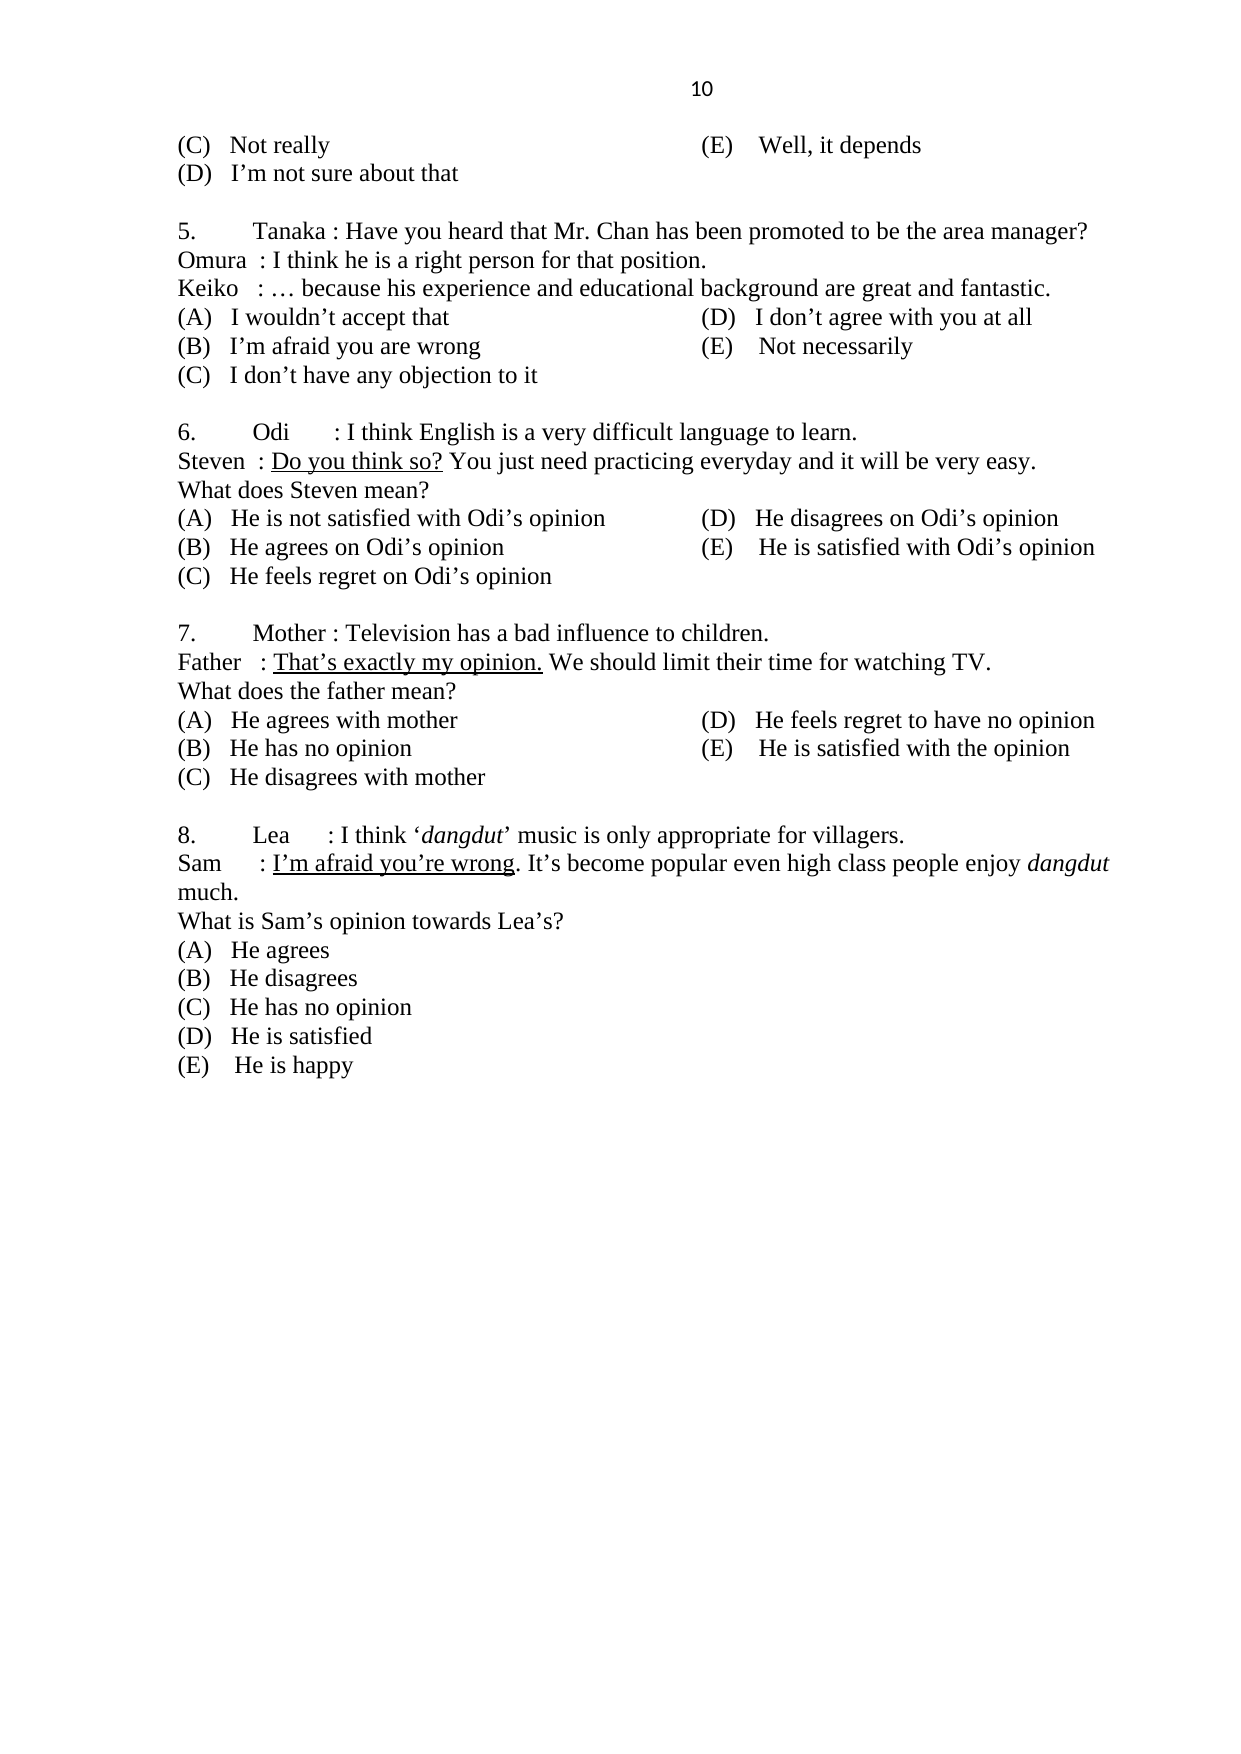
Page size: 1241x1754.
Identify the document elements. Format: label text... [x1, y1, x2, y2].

text (A) He agrees [177, 935, 627, 963]
text (B) He has no opinion [177, 733, 627, 762]
text (B) I’m afraid you are wrong [177, 331, 627, 360]
text (E) He is satisfied with Odi’s opinion [701, 532, 1152, 561]
text 5. Tanaka : Have you heard that Mr. Chan has been promoted to be the area manager? [177, 216, 1152, 245]
text Sam : I’m afraid you’re wrong. It’s become popular even high class people enjoy dangdut much. [177, 848, 1152, 906]
text (C) He feels regret on Odi’s opinion [177, 561, 627, 590]
text What does Steven mean? [177, 475, 1152, 503]
text (D) He disagrees on Odi’s opinion [701, 503, 1152, 532]
text (E) Not necessarily [701, 331, 1152, 360]
text Father : That’s exactly my opinion. We should limit their time for watching TV. [177, 647, 1152, 676]
text (A) I wouldn’t accept that [177, 302, 627, 331]
text (A) He agrees with mother [177, 705, 627, 733]
text 8. Lea : I think ‘dangdut’ music is only appropriate for villagers. [177, 820, 1152, 848]
text What is Sam’s opinion towards Lea’s? [177, 906, 1152, 935]
text (C) Not really [177, 130, 627, 158]
text (D) He is satisfied [177, 1021, 627, 1050]
text (D) I’m not sure about that [177, 158, 627, 187]
text (D) I don’t agree with you at all [701, 302, 1152, 331]
text What does the father mean? [177, 676, 1152, 705]
text 7. Mother : Television has a bad influence to children. [177, 618, 1152, 647]
text (E) He is happy [177, 1050, 627, 1078]
text Keiko : … because his experience and educational background are great and fantastic. [177, 273, 1152, 302]
text (E) He is satisfied with the opinion [701, 733, 1152, 762]
text (B) He agrees on Odi’s opinion [177, 532, 627, 561]
text (C) He has no opinion [177, 992, 627, 1021]
text Steven : Do you think so? You just need practicing everyday and it will be very easy. [177, 446, 1152, 475]
text Omura : I think he is a right person for that position. [177, 245, 1152, 273]
text (C) I don’t have any objection to it [177, 360, 627, 388]
text (D) He feels regret to have no opinion [701, 705, 1152, 733]
text (C) He disagrees with mother [177, 762, 627, 791]
text 6. Odi : I think English is a very difficult language to learn. [177, 417, 1152, 446]
text (E) Well, it depends [701, 130, 1152, 158]
text (B) He disagrees [177, 963, 627, 992]
text (A) He is not satisfied with Odi’s opinion [177, 503, 627, 532]
